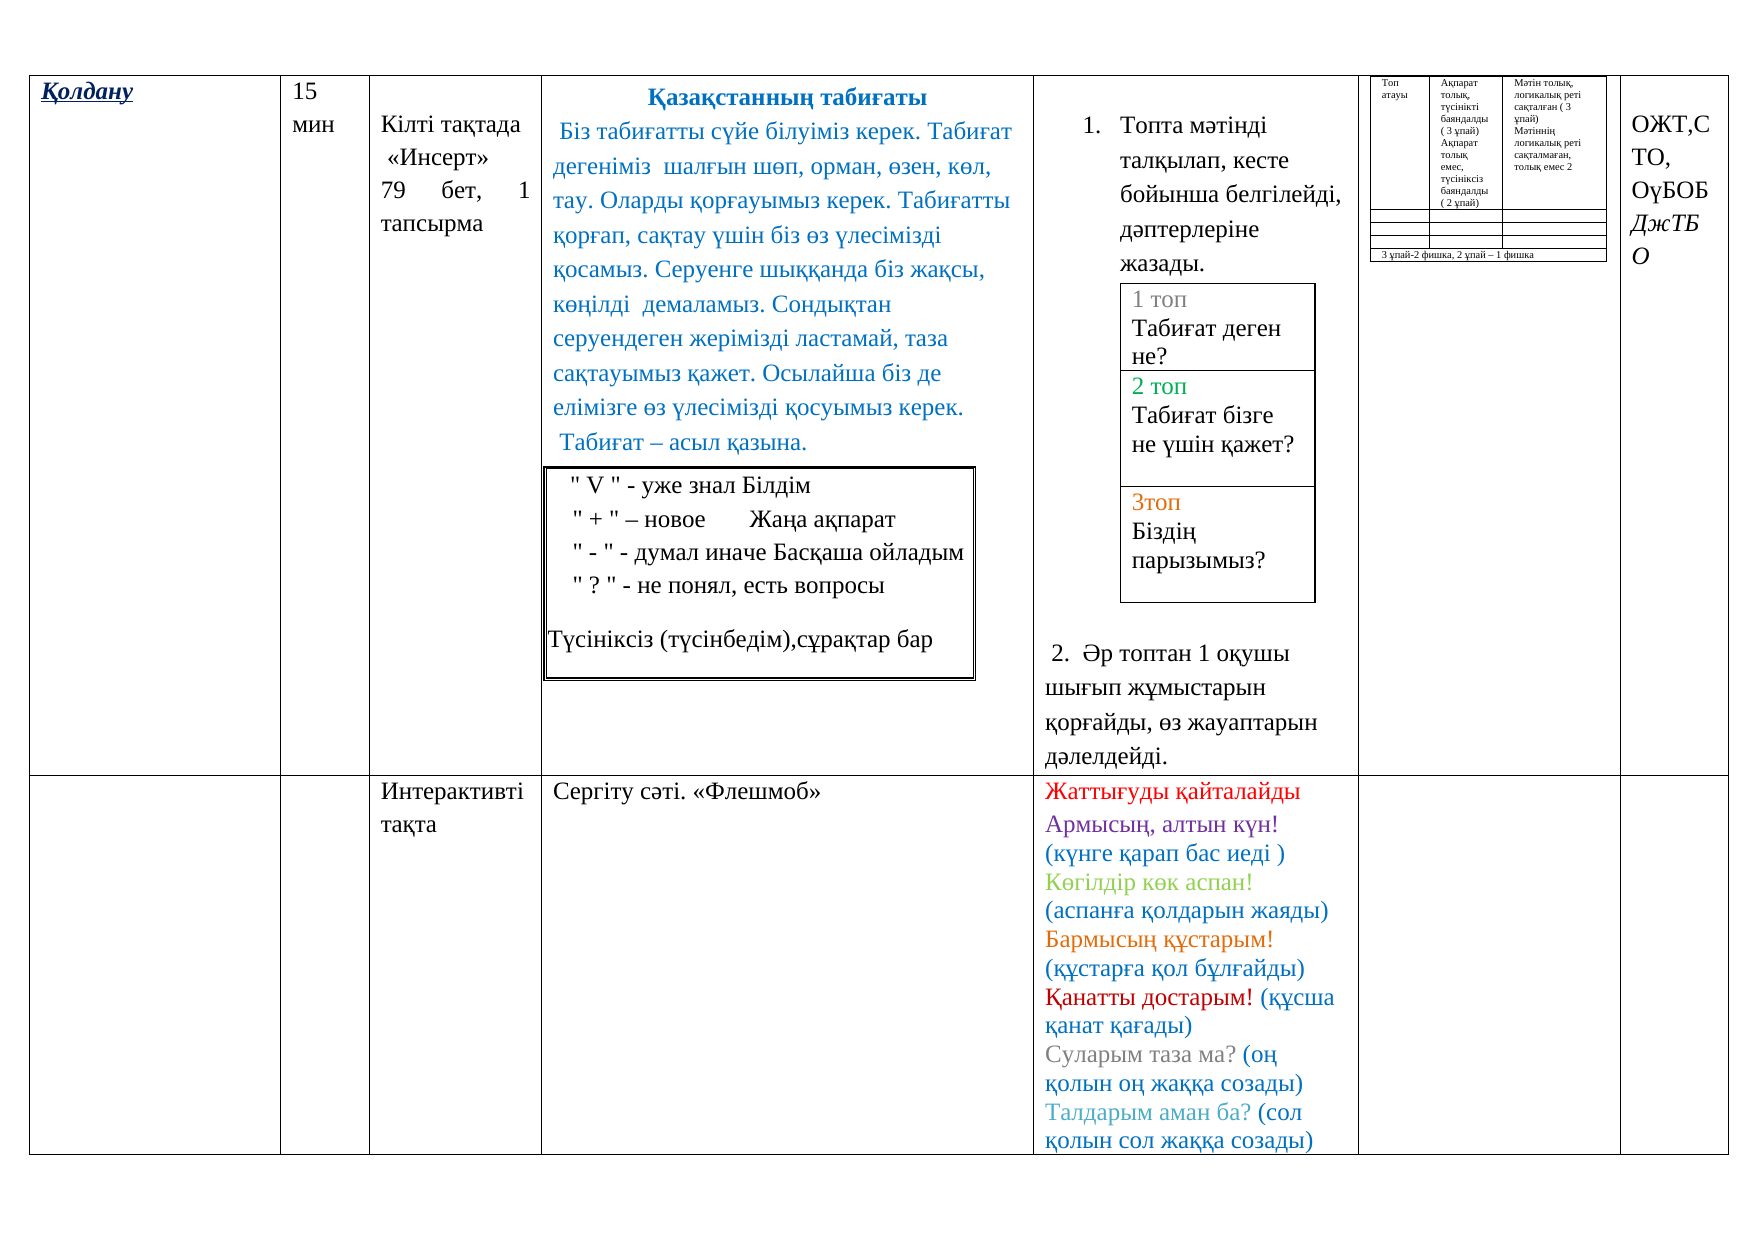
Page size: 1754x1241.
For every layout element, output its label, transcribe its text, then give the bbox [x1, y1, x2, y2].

table_cell 15 мин [281, 76, 369, 775]
table_cell Интерактивті тақта [370, 776, 541, 1154]
table_cell [1621, 776, 1728, 1154]
table_cell Қолдану [30, 76, 280, 775]
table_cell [542, 776, 1033, 1154]
table_cell [1359, 76, 1620, 775]
table_cell ОЖТ,С ТО, ОүБОБ ДжТБО [1621, 76, 1728, 775]
table_cell Топта мәтінді талқылап, кесте бойынша белгілейді, дәптерлеріне жазады. 2. Әр топтан 1 оқушы шығып жұмыстарын қорғайды, өз жауаптарын дәлелдейді. [1034, 76, 1358, 775]
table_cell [1034, 776, 1358, 1154]
table_cell Қазақстанның табиғаты Біз табиғатты сүйе білуіміз керек. Табиғат дегеніміз шалғын шөп, орман, өзен, көл, тау. Оларды қорғауымыз керек. Табиғатты қорғап, сақтау үшін біз өз үлесімізді қосамыз. Серуенге шыққанда біз жақсы, көңілді демаламыз. Сондықтан серуендеген жерімізді ластамай, таза сақтауымыз қажет. Осылайша біз де елімізге өз үлесімізді қосуымыз керек. Табиғат – асыл қазына. [542, 76, 1033, 775]
table_cell [30, 776, 280, 1154]
table_cell [281, 776, 369, 1154]
table_cell Кілті тақтада «Инсерт» 79 бет, 1 тапсырма [370, 76, 541, 775]
table_cell [1359, 776, 1620, 1154]
